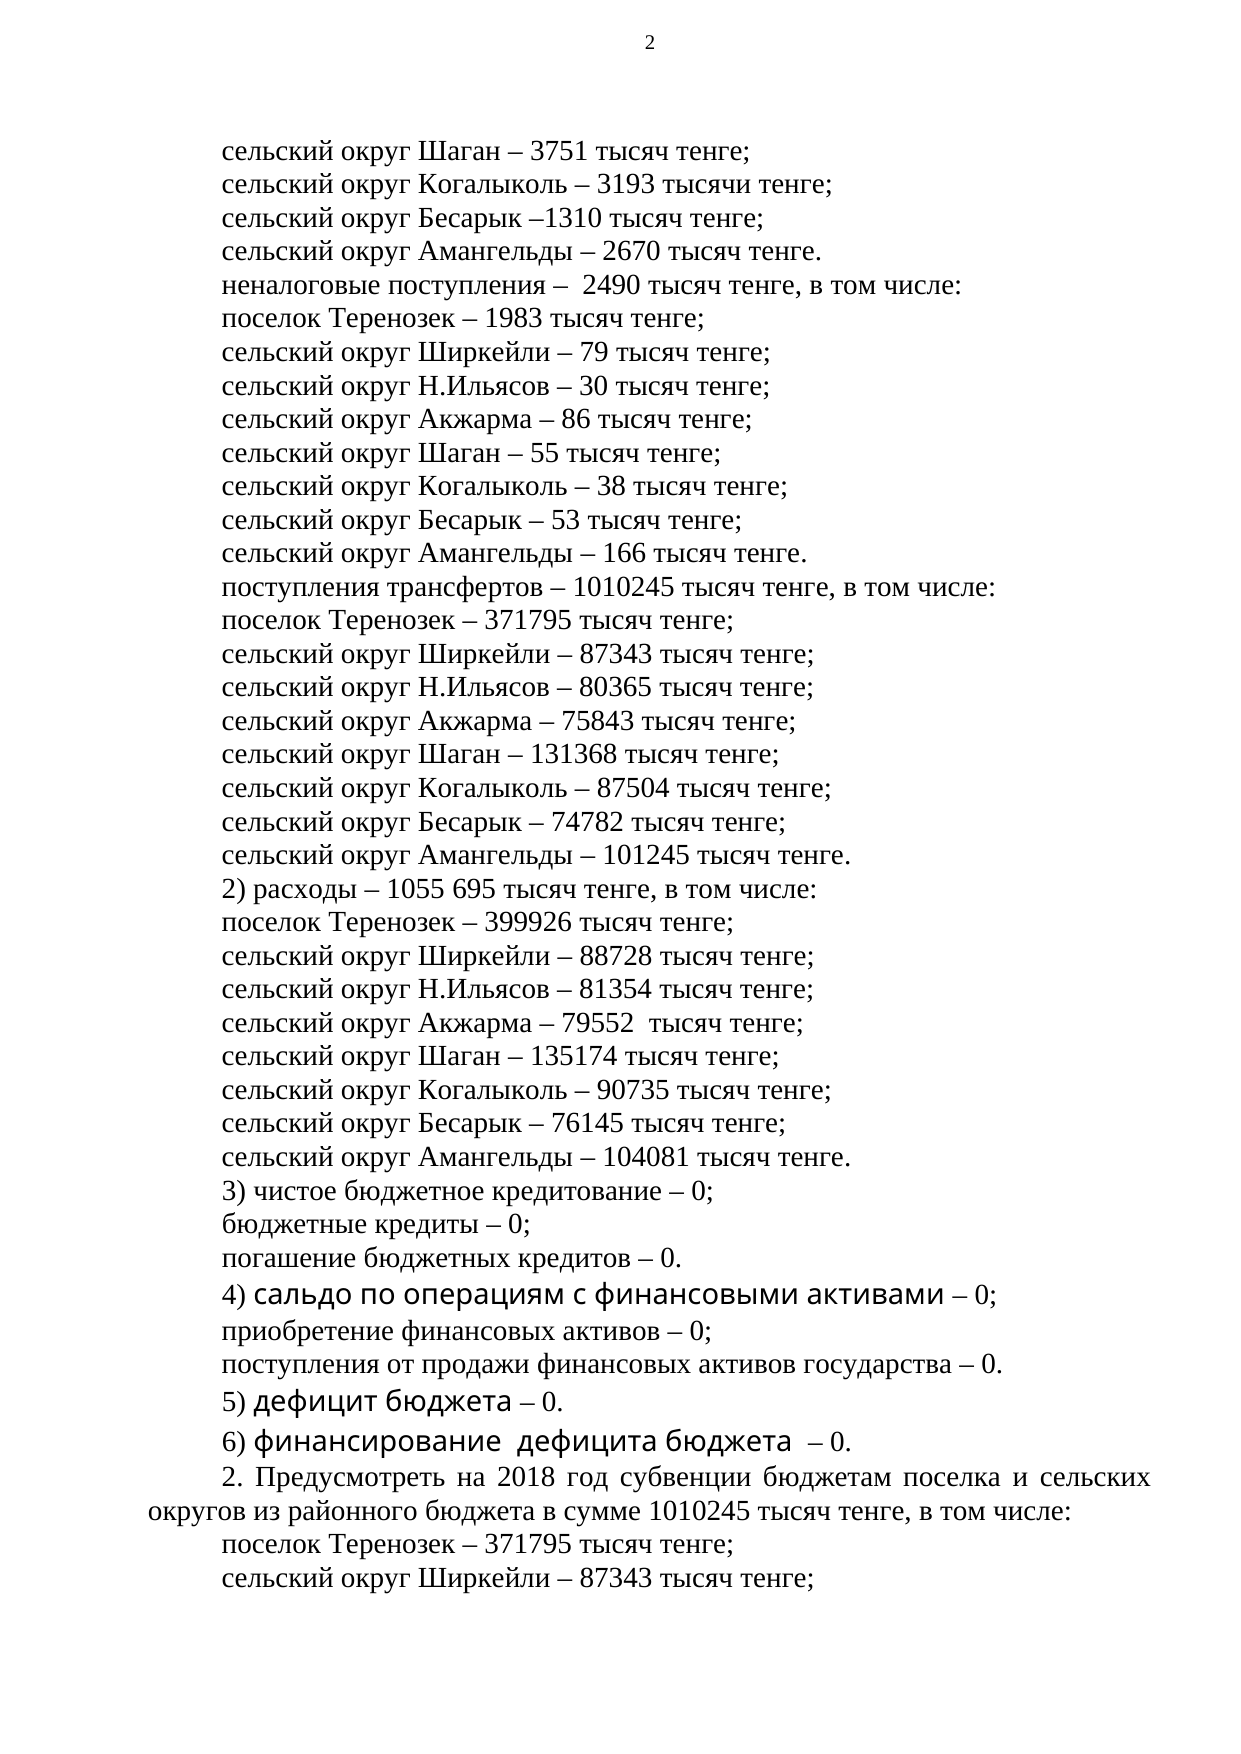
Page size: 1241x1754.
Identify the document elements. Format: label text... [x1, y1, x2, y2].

text сельский округ Ширкейли – 88728 тысяч тенге; [148, 938, 1152, 971]
text поселок Теренозек – 371795 тысяч тенге; [148, 602, 1152, 636]
text погашение бюджетных кредитов – 0. [148, 1240, 1152, 1273]
text поступления трансфертов – 1010245 тысяч тенге, в том числе: [148, 569, 1152, 602]
text сельский округ Амангельды – 104081 тысяч тенге. [148, 1139, 1152, 1173]
text поселок Теренозек – 399926 тысяч тенге; [148, 904, 1152, 938]
text сельский округ Шаган – 131368 тысяч тенге; [148, 737, 1152, 770]
text сельский округ Когалыколь – 3193 тысячи тенге; [148, 166, 1152, 200]
text 3) чистое бюджетное кредитование – 0; [148, 1173, 1152, 1206]
text поселок Теренозек – 1983 тысяч тенге; [148, 301, 1152, 334]
text сельский округ Н.Ильясов – 30 тысяч тенге; [148, 368, 1152, 401]
text сельский округ Акжарма – 79552 тысяч тенге; [148, 1005, 1152, 1038]
text поселок Теренозек – 371795 тысяч тенге; [148, 1527, 1152, 1560]
text сельский округ Ширкейли – 79 тысяч тенге; [148, 334, 1152, 368]
text сельский округ Бесарык –1310 тысяч тенге; [148, 200, 1152, 233]
text неналоговые поступления – 2490 тысяч тенге, в том числе: [148, 267, 1152, 301]
text сельский округ Бесарык – 74782 тысяч тенге; [148, 804, 1152, 837]
text 4) сальдо по операциям с финансовыми активами – 0; [148, 1273, 1152, 1313]
text 6) финансирование дефицита бюджета – 0. [148, 1420, 1152, 1459]
text сельский округ Амангельды – 166 тысяч тенге. [148, 535, 1152, 569]
text сельский округ Когалыколь – 90735 тысяч тенге; [148, 1072, 1152, 1106]
text сельский округ Шаган – 55 тысяч тенге; [148, 435, 1152, 468]
text сельский округ Бесарык – 76145 тысяч тенге; [148, 1106, 1152, 1139]
text 2) расходы – 1055 695 тысяч тенге, в том числе: [148, 871, 1152, 904]
text поступления от продажи финансовых активов государства – 0. [148, 1347, 1152, 1380]
text сельский округ Шаган – 3751 тысяч тенге; [148, 133, 1152, 166]
text 2. Предусмотреть на 2018 год субвенции бюджетам поселка и сельских округов из районного бюджета в сумме 1010245 тысяч тенге, в том числе: [148, 1459, 1152, 1527]
text сельский округ Н.Ильясов – 81354 тысяч тенге; [148, 971, 1152, 1005]
text сельский округ Ширкейли – 87343 тысяч тенге; [148, 1560, 1152, 1594]
text сельский округ Когалыколь – 38 тысяч тенге; [148, 468, 1152, 502]
text 5) дефицит бюджета – 0. [148, 1380, 1152, 1420]
text бюджетные кредиты – 0; [148, 1206, 1152, 1240]
text сельский округ Бесарык – 53 тысяч тенге; [148, 502, 1152, 535]
text сельский округ Шаган – 135174 тысяч тенге; [148, 1038, 1152, 1072]
text сельский округ Ширкейли – 87343 тысяч тенге; [148, 636, 1152, 669]
text сельский округ Когалыколь – 87504 тысяч тенге; [148, 770, 1152, 804]
text сельский округ Акжарма – 75843 тысяч тенге; [148, 703, 1152, 737]
text сельский округ Н.Ильясов – 80365 тысяч тенге; [148, 669, 1152, 703]
text сельский округ Амангельды – 101245 тысяч тенге. [148, 837, 1152, 871]
text сельский округ Амангельды – 2670 тысяч тенге. [148, 233, 1152, 267]
text сельский округ Акжарма – 86 тысяч тенге; [148, 401, 1152, 435]
text приобретение финансовых активов – 0; [148, 1313, 1152, 1347]
